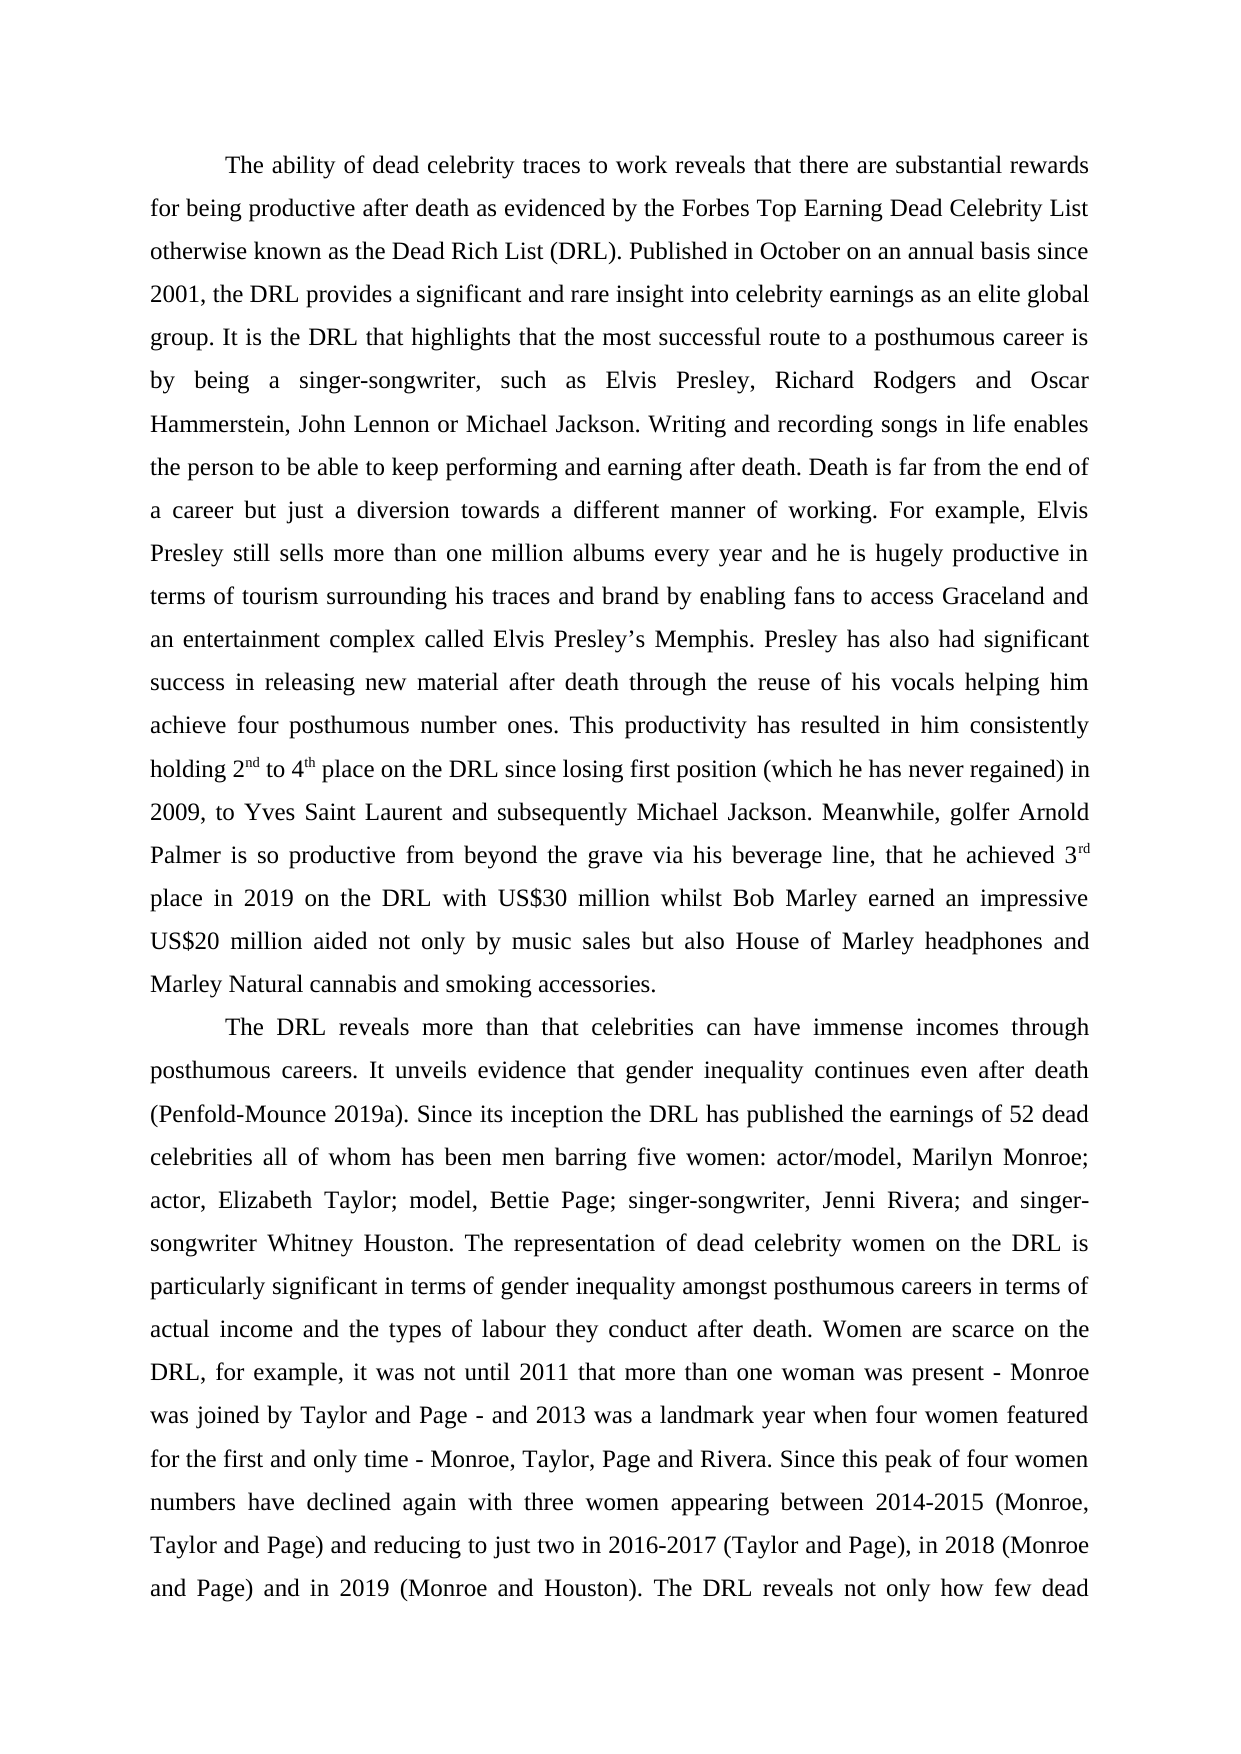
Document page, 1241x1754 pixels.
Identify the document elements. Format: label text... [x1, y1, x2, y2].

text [150, 1012, 1090, 1602]
text The ability of dead celebrity traces to work reveals that there are substantial rewards for being productive after death as evidenced by the Forbes Top Earning Dead Celebrity List otherwise known as the Dead Rich List (DRL). Published in October on an annual basis since 2001, the DRL provides a significant and rare insight into celebrity earnings as an elite global group. It is the DRL that highlights that the most successful route to a posthumous career is by being a singer-songwriter, such as Elvis Presley, Richard Rodgers and Oscar Hammerstein, John Lennon or Michael Jackson. Writing and recording songs in life enables the person to be able to keep performing and earning after death. Death is far from the end of a career but just a diversion towards a different manner of working. For example, Elvis Presley still sells more than one million albums every year and he is hugely productive in terms of tourism surrounding his traces and brand by enabling fans to access Graceland and an entertainment complex called Elvis Presley’s Memphis. Presley has also had significant success in releasing new material after death through the reuse of his vocals helping him achieve four posthumous number ones. This productivity has resulted in him consistently holding 2nd to 4th place on the DRL since losing first position (which he has never regained) in 2009, to Yves Saint Laurent and subsequently Michael Jackson. Meanwhile, golfer Arnold Palmer is so productive from beyond the grave via his beverage line, that he achieved 3rd place in 2019 on the DRL with US$30 million whilst Bob Marley earned an impressive US$20 million aided not only by music sales but also House of Marley headphones and Marley Natural cannabis and smoking accessories. [150, 150, 1090, 998]
